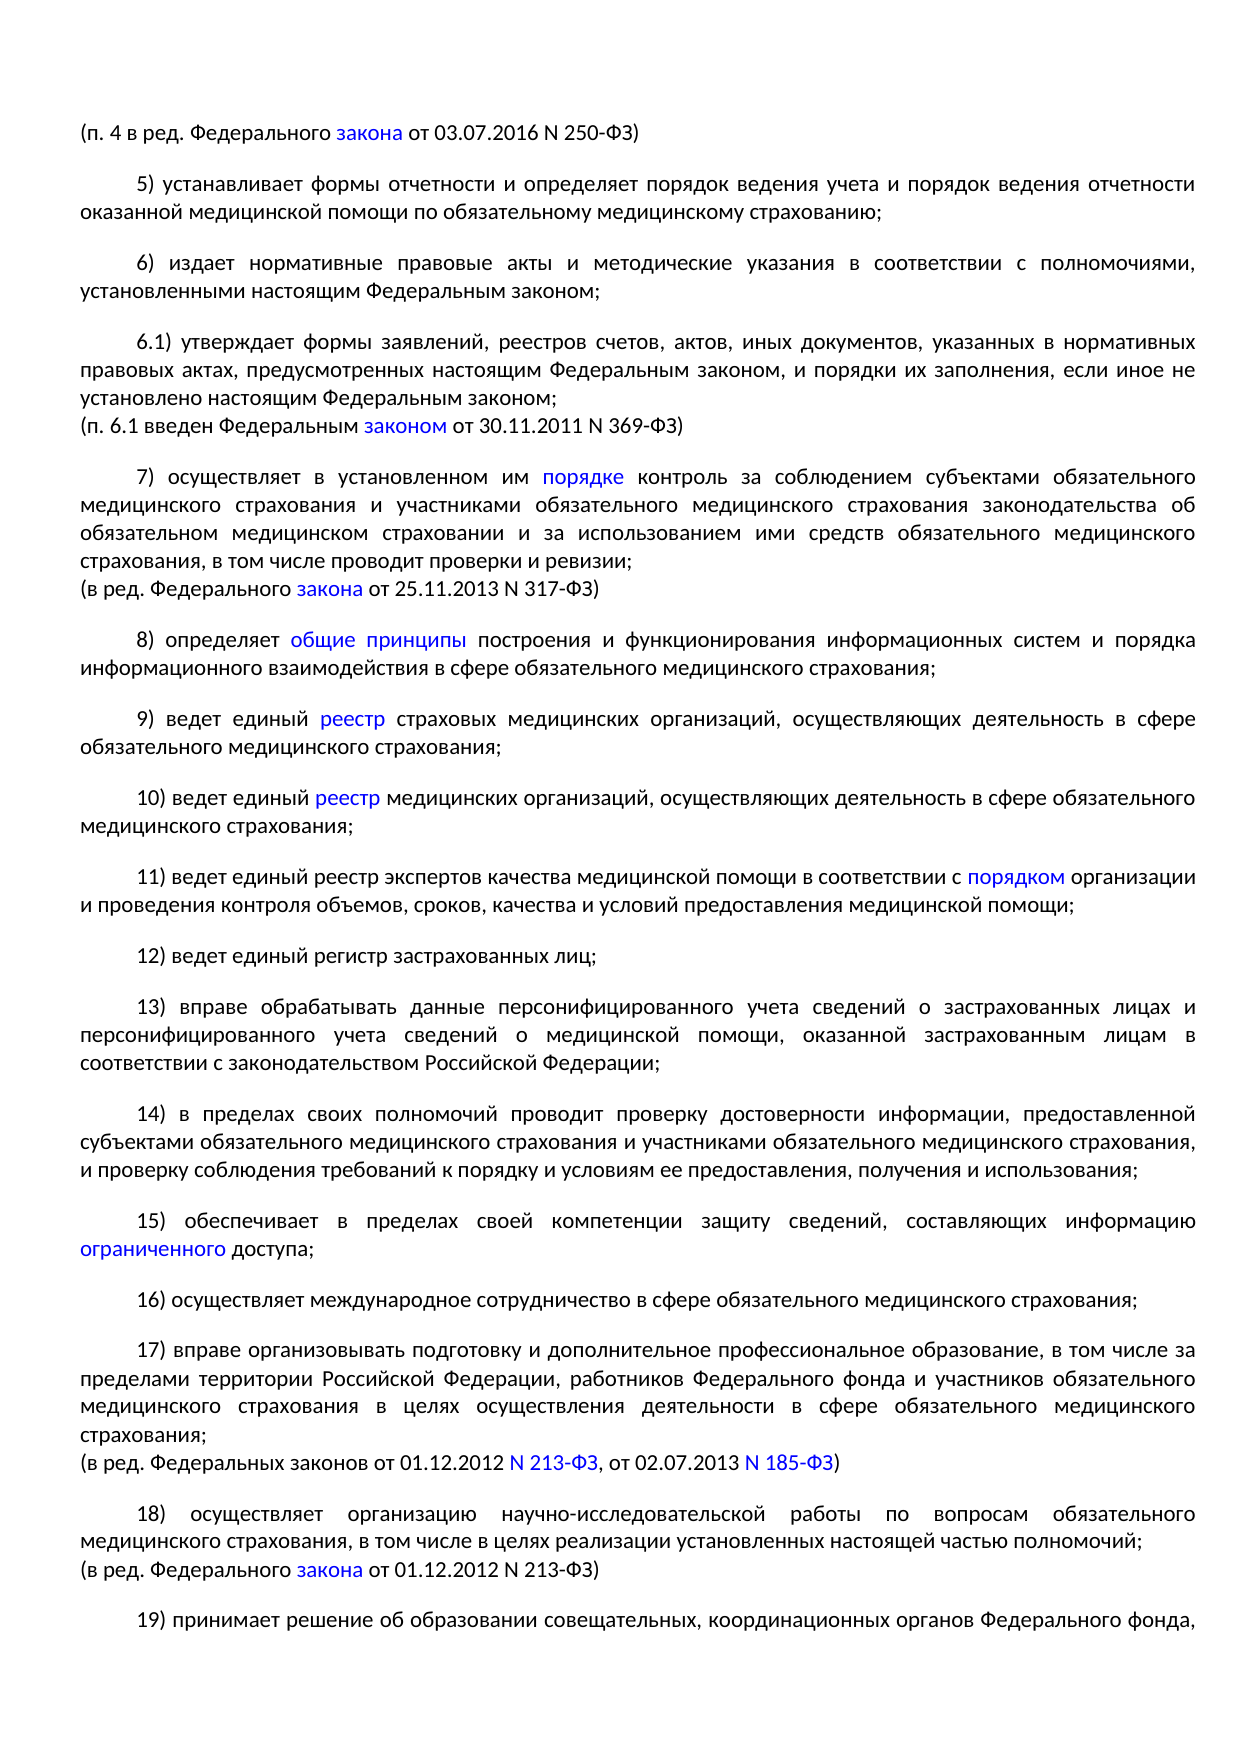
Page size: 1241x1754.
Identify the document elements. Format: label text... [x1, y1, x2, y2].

text 15) обеспечивает в пределах своей компетенции защиту сведений, составляющих информацию ограниченного доступа; [80, 1206, 1196, 1262]
text 16) осуществляет международное сотрудничество в сфере обязательного медицинского страхования; [80, 1285, 1196, 1313]
text 18) осуществляет организацию научно-исследовательской работы по вопросам обязательного медицинского страхования, в том числе в целях реализации установленных настоящей частью полномочий; [80, 1499, 1196, 1555]
text 6) издает нормативные правовые акты и методические указания в соответствии с полномочиями, установленными настоящим Федеральным законом; [80, 248, 1196, 304]
text 13) вправе обрабатывать данные персонифицированного учета сведений о застрахованных лицах и персонифицированного учета сведений о медицинской помощи, оказанной застрахованным лицам в соответствии с законодательством Российской Федерации; [80, 992, 1196, 1076]
text (п. 6.1 введен Федеральным законом от 30.11.2011 N 369-ФЗ) [80, 411, 1196, 439]
text 11) ведет единый реестр экспертов качества медицинской помощи в соответствии с порядком организации и проведения контроля объемов, сроков, качества и условий предоставления медицинской помощи; [80, 862, 1196, 918]
text 9) ведет единый реестр страховых медицинских организаций, осуществляющих деятельность в сфере обязательного медицинского страхования; [80, 704, 1196, 760]
text 6.1) утверждает формы заявлений, реестров счетов, актов, иных документов, указанных в нормативных правовых актах, предусмотренных настоящим Федеральным законом, и порядки их заполнения, если иное не установлено настоящим Федеральным законом; [80, 327, 1196, 411]
text (в ред. Федерального закона от 25.11.2013 N 317-ФЗ) [80, 574, 1196, 602]
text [80, 1606, 1196, 1634]
text 12) ведет единый регистр застрахованных лиц; [80, 941, 1196, 969]
text 8) определяет общие принципы построения и функционирования информационных систем и порядка информационного взаимодействия в сфере обязательного медицинского страхования; [80, 625, 1196, 681]
text (в ред. Федеральных законов от 01.12.2012 N 213-ФЗ, от 02.07.2013 N 185-ФЗ) [80, 1448, 1196, 1476]
text 5) устанавливает формы отчетности и определяет порядок ведения учета и порядок ведения отчетности оказанной медицинской помощи по обязательному медицинскому страхованию; [80, 169, 1196, 225]
text 7) осуществляет в установленном им порядке контроль за соблюдением субъектами обязательного медицинского страхования и участниками обязательного медицинского страхования законодательства об обязательном медицинском страховании и за использованием ими средств обязательного медицинского страхования, в том числе проводит проверки и ревизии; [80, 462, 1196, 574]
text (в ред. Федерального закона от 01.12.2012 N 213-ФЗ) [80, 1555, 1196, 1583]
text 10) ведет единый реестр медицинских организаций, осуществляющих деятельность в сфере обязательного медицинского страхования; [80, 783, 1196, 839]
text 17) вправе организовывать подготовку и дополнительное профессиональное образование, в том числе за пределами территории Российской Федерации, работников Федерального фонда и участников обязательного медицинского страхования в целях осуществления деятельности в сфере обязательного медицинского страхования; [80, 1336, 1196, 1448]
text (п. 4 в ред. Федерального закона от 03.07.2016 N 250-ФЗ) [80, 118, 1196, 146]
text 14) в пределах своих полномочий проводит проверку достоверности информации, предоставленной субъектами обязательного медицинского страхования и участниками обязательного медицинского страхования, и проверку соблюдения требований к порядку и условиям ее предоставления, получения и использования; [80, 1099, 1196, 1183]
